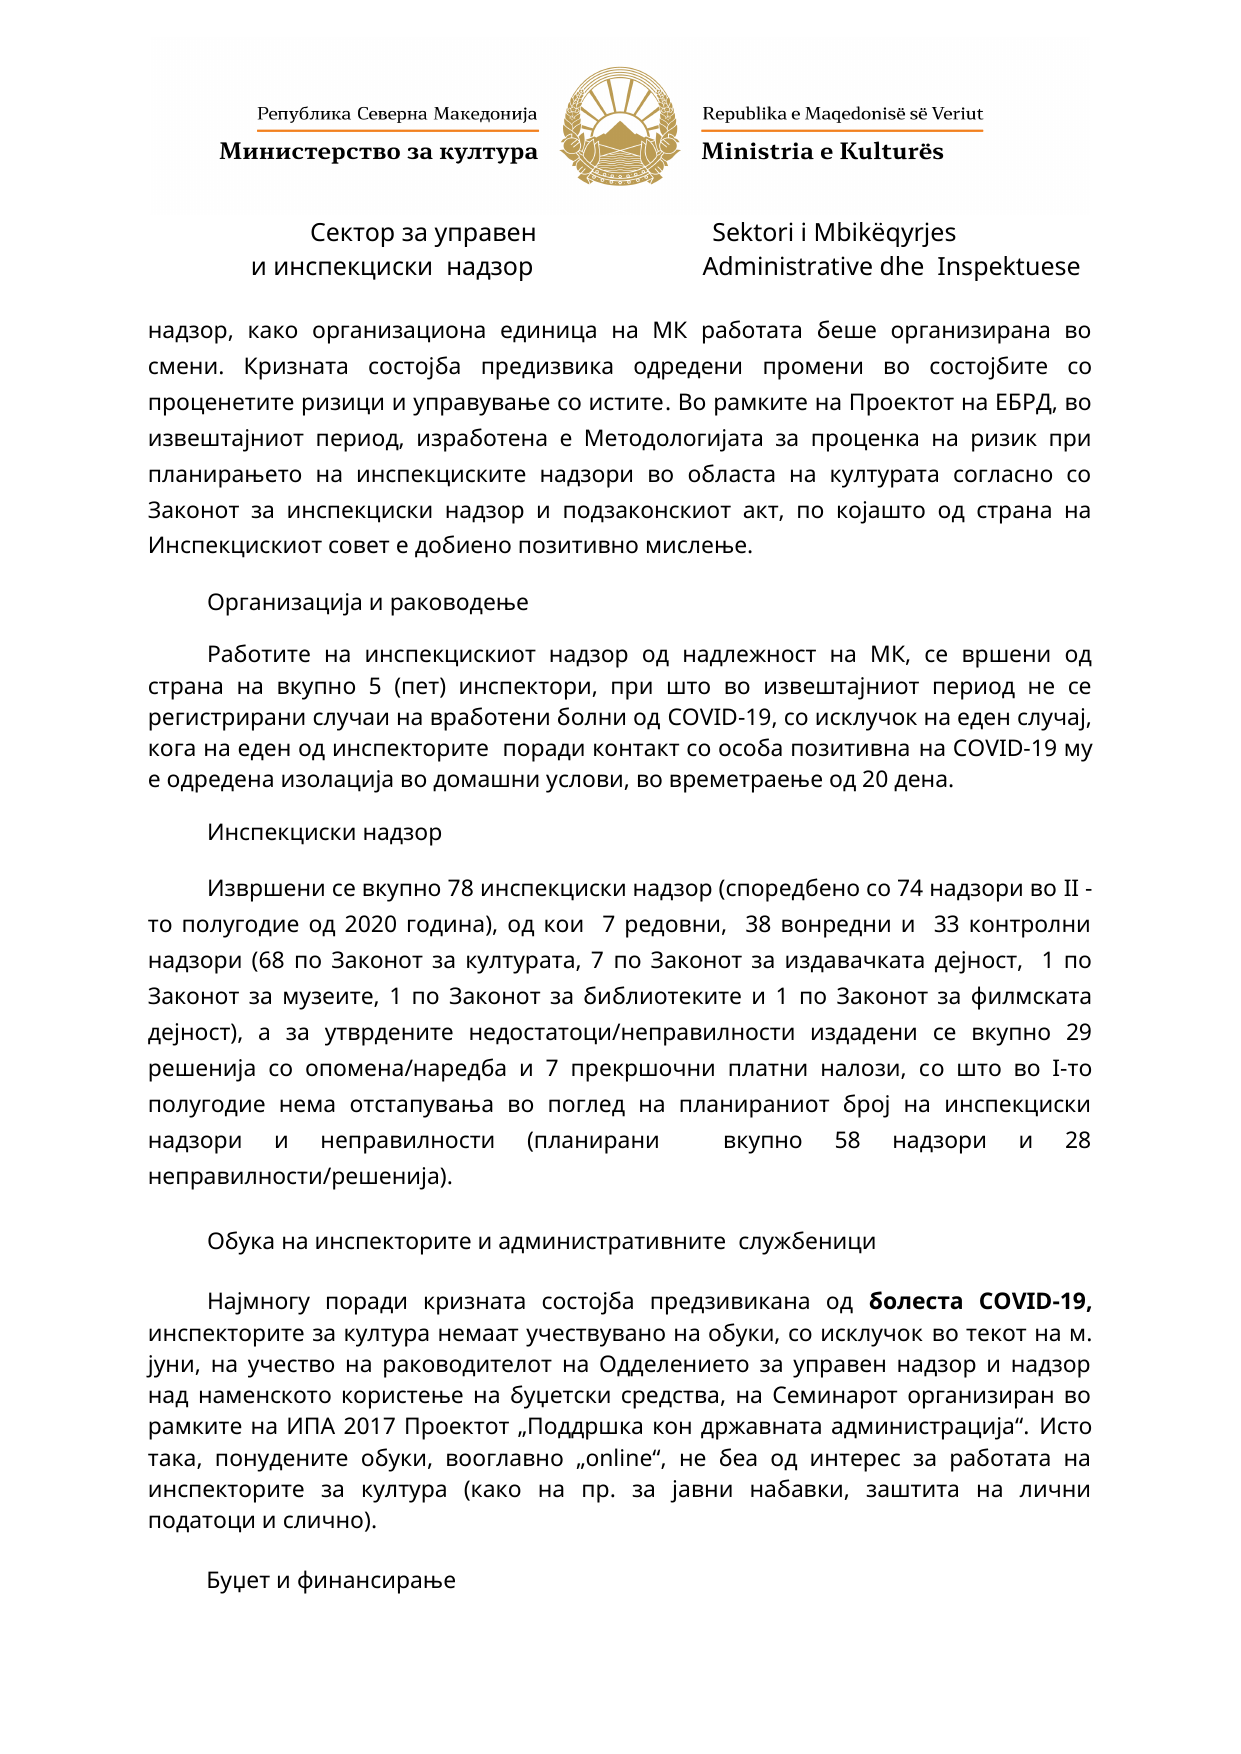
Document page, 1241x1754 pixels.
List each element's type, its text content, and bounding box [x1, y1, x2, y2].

text Инспекциски надзор [148, 815, 1092, 847]
text Буџет и финансирање [148, 1564, 1092, 1596]
text Организација и раководење [148, 586, 1092, 617]
text Работите на инспекцискиот надзор од надлежност на МК, се вршени од страна на вкупно 5 (пет) инспектори, при што во извештајниот период не се регистрирани случаи на вработени болни од COVID-19, со исклучок на еден случај, кога на еден од инспекторите поради контакт со особа позитивна на COVID-19 му е одредена изолација во домашни услови, во времетраење од 20 дена. [148, 638, 1092, 794]
picture [150, 37, 1090, 215]
text Најмногу поради кризната состојба предзивикана од болеста COVID-19, инспекторите за култура немаат учествувано на обуки, со исклучок во текот на м. јуни, на учество на раководителот на Одделението за управен надзор и надзор над наменското користење на буџетски средства, на Семинарот организиран во рамките на ИПА 2017 Проектот „Поддршка кон државната администрација“. Исто така, понудените обуки, вооглавно „online“, не беа од интерес за работата на инспекторите за култура (како на пр. за јавни набавки, заштита на лични податоци и слично). [148, 1285, 1092, 1535]
text Обука на инспекторите и административните службеници [207, 1225, 1092, 1256]
text Извршени се вкупно 78 инспекциски надзор (споредбено со 74 надзори во II -то полугодие од 2020 година), од кои 7 редовни, 38 вонредни и 33 контролни надзори (68 по Законот за културата, 7 по Законот за издавачката дејност, 1 по Законот за музеите, 1 по Законот за библиотеките и 1 по Законот за филмската дејност), а за утврдените недостатоци/неправилности издадени се вкупно 29 решенија со опомена/наредба и 7 прекршочни платни налози, со што во I-то полугодие нема отстапувања во поглед на планираниот број на инспекциски надзори и неправилности (планирани вкупно 58 надзори и 28 неправилности/решенија). [148, 872, 1092, 1191]
